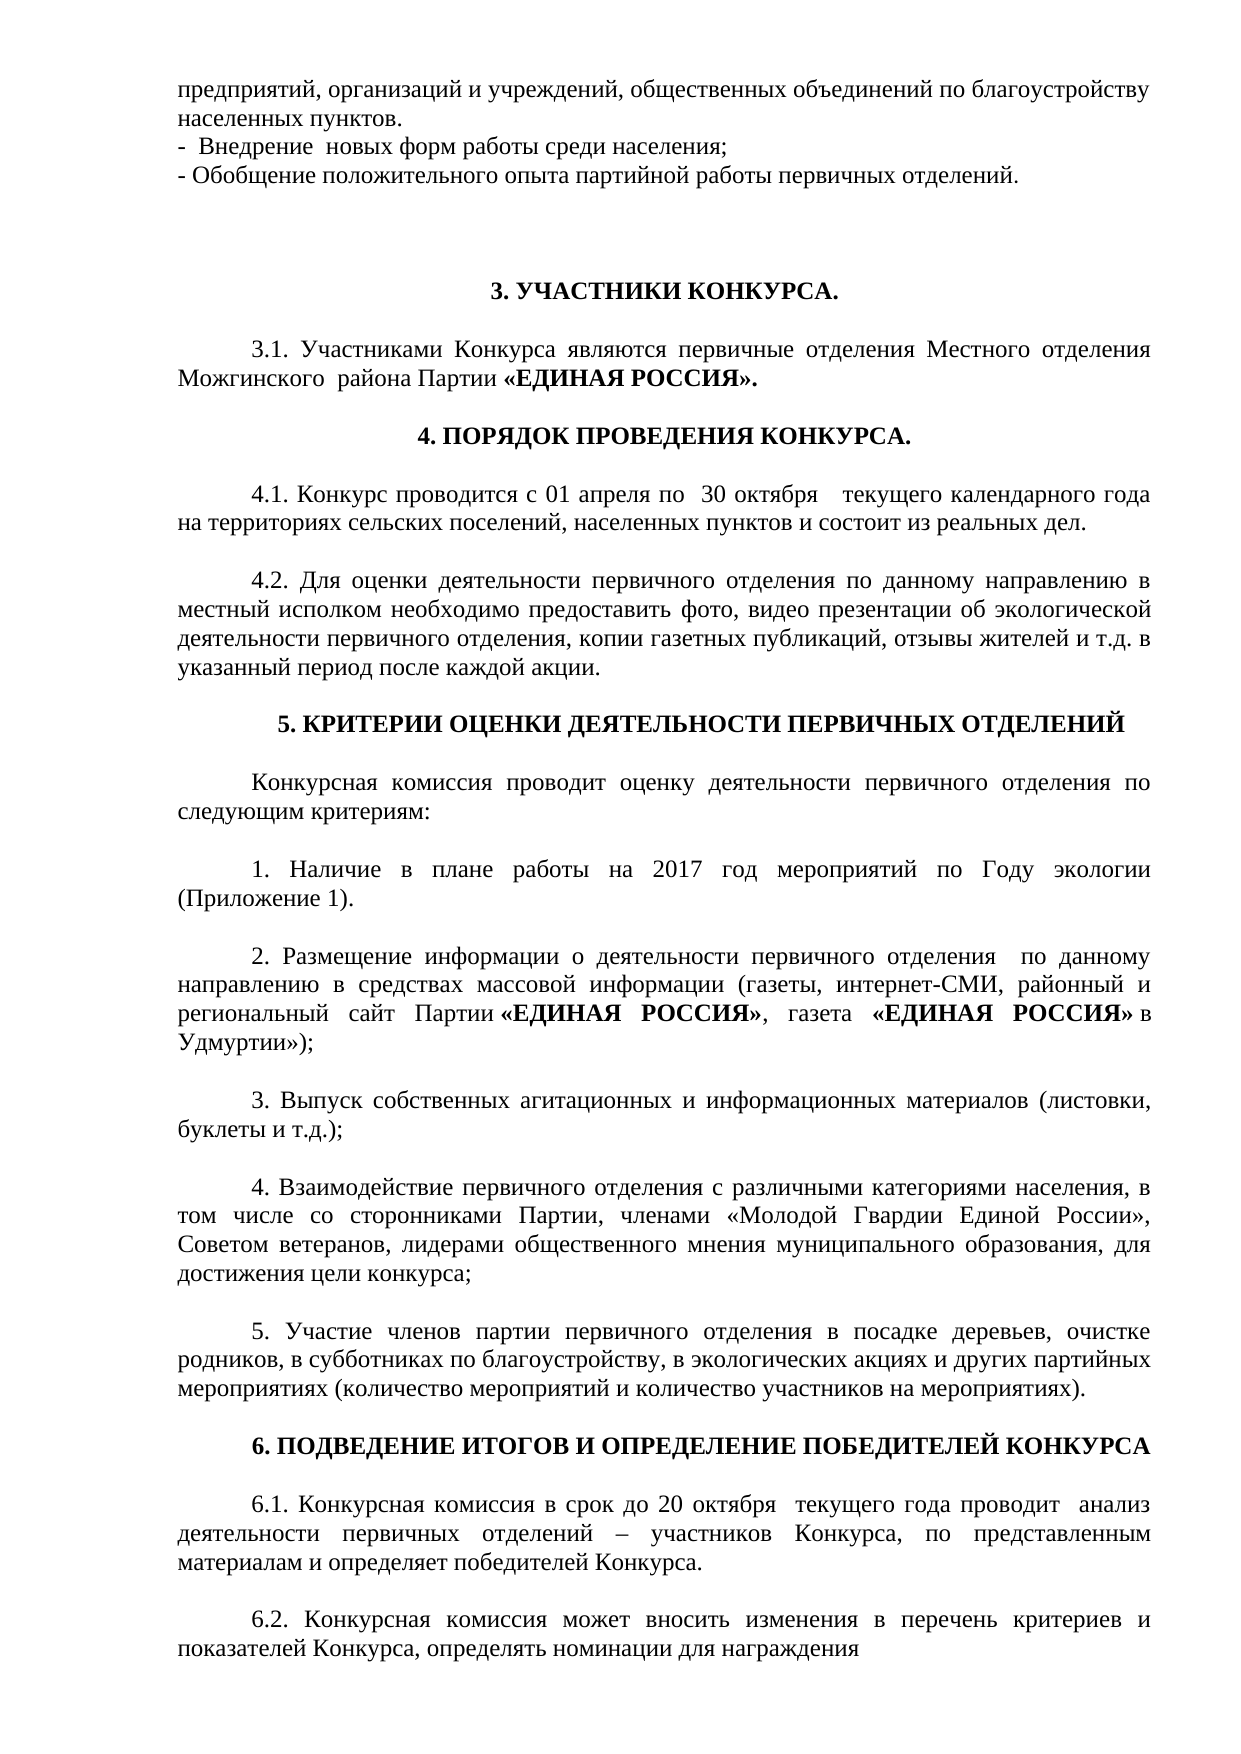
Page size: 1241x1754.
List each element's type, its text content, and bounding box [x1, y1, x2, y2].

text 6.2. Конкурсная комиссия может вносить изменения в перечень критериев и показателей Конкурса, определять номинации для награждения [177, 1604, 1152, 1662]
text 3. УЧАСТНИКИ КОНКУРСА. [177, 276, 1152, 305]
text 1. Наличие в плане работы на 2017 год мероприятий по Году экологии (Приложение 1). [177, 854, 1152, 912]
text 4. ПОРЯДОК ПРОВЕДЕНИЯ КОНКУРСА. [177, 421, 1152, 449]
text - Обобщение положительного опыта партийной работы первичных отделений. [177, 160, 1152, 189]
text 6.1. Конкурсная комиссия в срок до 20 октября текущего года проводит анализ деятельности первичных отделений – участников Конкурса, по представленным материалам и определяет победителей Конкурса. [177, 1489, 1152, 1575]
text 4.1. Конкурс проводится с 01 апреля по 30 октября текущего календарного года на территориях сельских поселений, населенных пунктов и состоит из реальных дел. [177, 479, 1152, 536]
text 5. КРИТЕРИИ ОЦЕНКИ ДЕЯТЕЛЬНОСТИ ПЕРВИЧНЫХ ОТДЕЛЕНИЙ [177, 709, 1152, 738]
text 3.1. Участниками Конкурса являются первичные отделения Местного отделения Можгинского района Партии «ЕДИНАЯ РОССИЯ». [177, 334, 1152, 392]
text - Внедрение новых форм работы среди населения; [177, 131, 1152, 160]
text 2. Размещение информации о деятельности первичного отделения по данному направлению в средствах массовой информации (газеты, интернет-СМИ, районный и региональный сайт Партии «ЕДИНАЯ РОССИЯ», газета «ЕДИНАЯ РОССИЯ» в Удмуртии»); [177, 941, 1152, 1056]
text 3. Выпуск собственных агитационных и информационных материалов (листовки, буклеты и т.д.); [177, 1085, 1152, 1142]
text 6. ПОДВЕДЕНИЕ ИТОГОВ И ОПРЕДЕЛЕНИЕ ПОБЕДИТЕЛЕЙ КОНКУРСА [177, 1431, 1152, 1460]
text 5. Участие членов партии первичного отделения в посадке деревьев, очистке родников, в субботниках по благоустройству, в экологических акциях и других партийных мероприятиях (количество мероприятий и количество участников на мероприятиях). [177, 1316, 1152, 1402]
text Конкурсная комиссия проводит оценку деятельности первичного отделения по следующим критериям: [177, 767, 1152, 825]
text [177, 74, 1152, 131]
text 4. Взаимодействие первичного отделения с различными категориями населения, в том числе со сторонниками Партии, членами «Молодой Гвардии Единой России», Советом ветеранов, лидерами общественного мнения муниципального образования, для достижения цели конкурса; [177, 1172, 1152, 1287]
text 4.2. Для оценки деятельности первичного отделения по данному направлению в местный исполком необходимо предоставить фото, видео презентации об экологической деятельности первичного отделения, копии газетных публикаций, отзывы жителей и т.д. в указанный период после каждой акции. [177, 565, 1152, 680]
